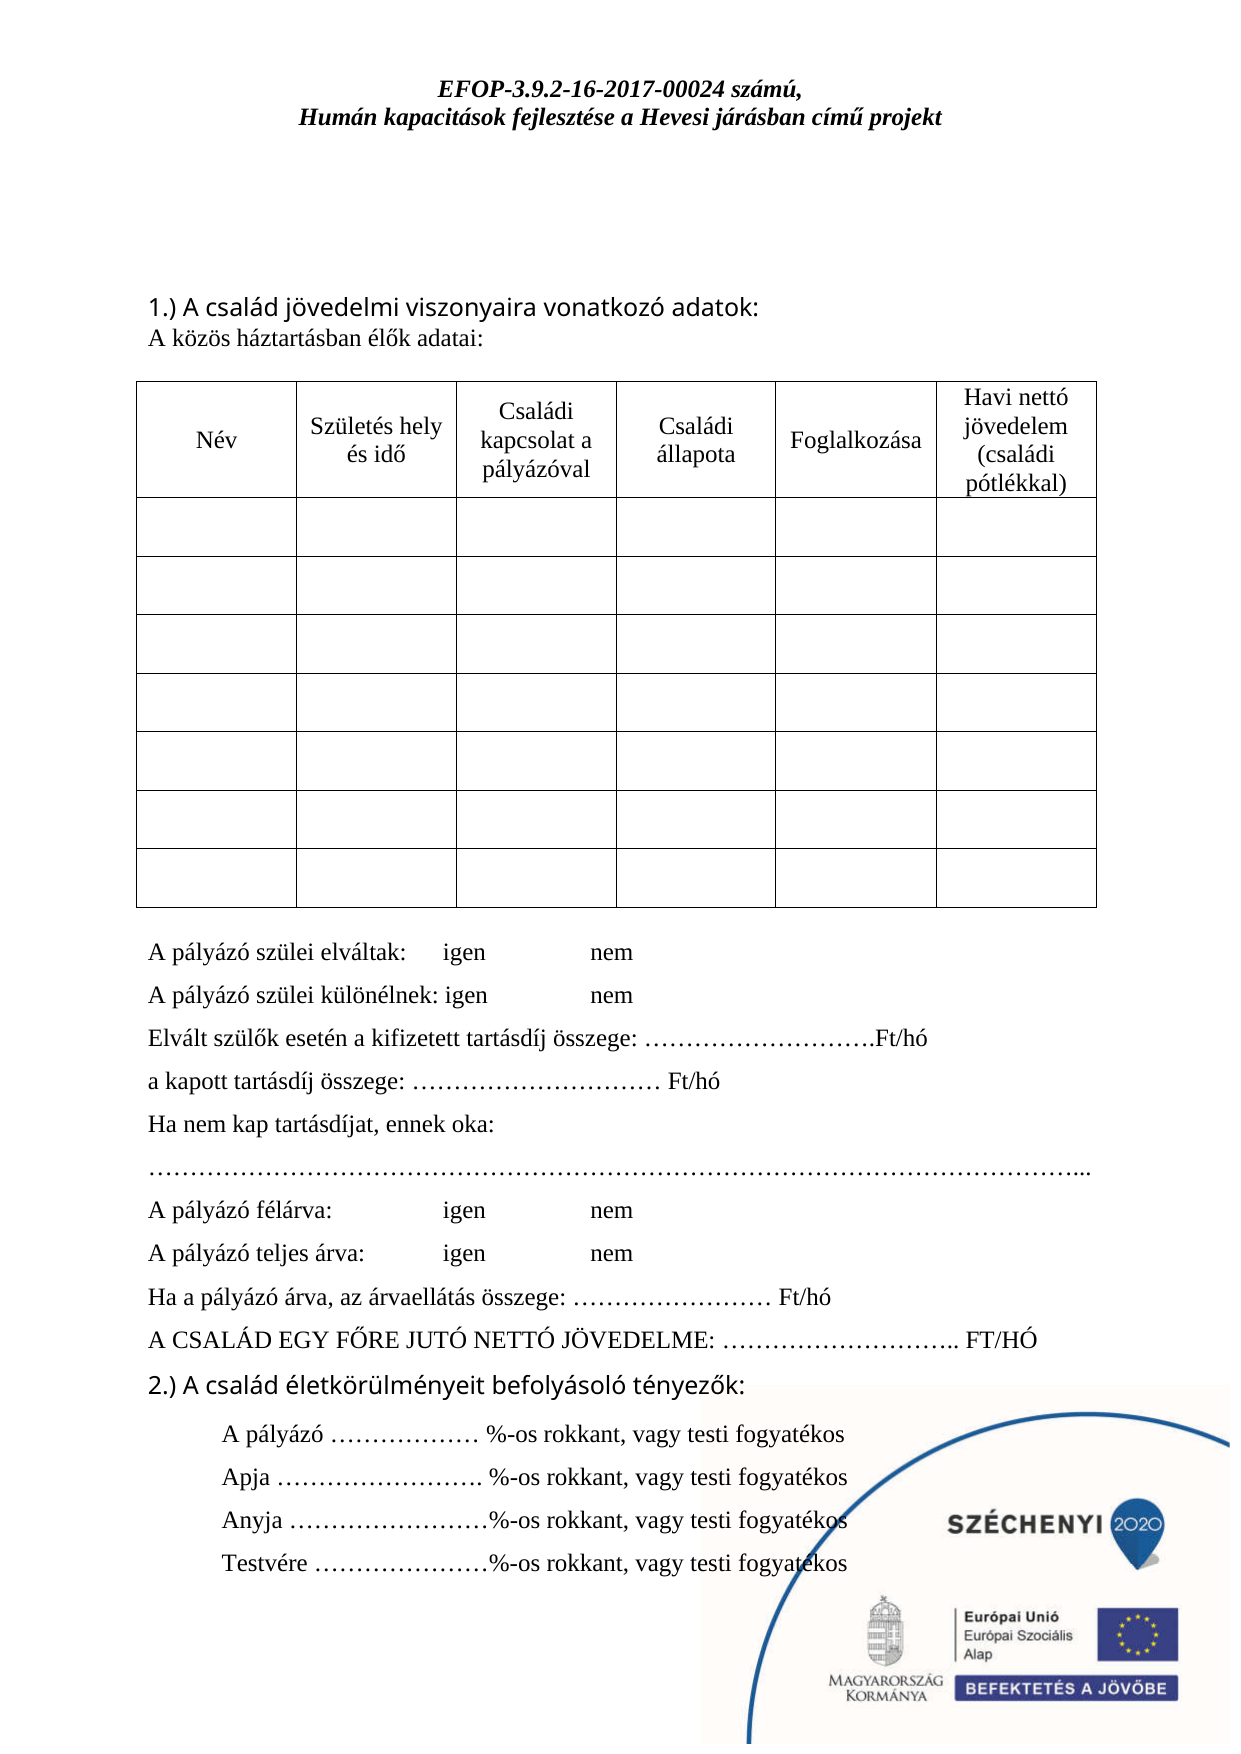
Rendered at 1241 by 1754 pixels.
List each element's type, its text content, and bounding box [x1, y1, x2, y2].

text Testvére …………………%-os rokkant, vagy testi fogyatékos [148, 1548, 1093, 1577]
text Anyja ……………………%-os rokkant, vagy testi fogyatékos [148, 1505, 1093, 1534]
table_cell [457, 791, 616, 848]
table_cell [937, 849, 1096, 907]
table_cell [137, 849, 296, 907]
text Ha nem kap tartásdíjat, ennek oka: …………………………………………………………………………………………………... [148, 1109, 1093, 1181]
table_cell [776, 732, 936, 790]
table_cell [137, 498, 296, 556]
table_cell [457, 498, 616, 556]
table_cell [137, 674, 296, 731]
text A pályázó ……………… %-os rokkant, vagy testi fogyatékos [148, 1419, 1093, 1448]
table_cell [617, 557, 775, 614]
table_cell [297, 732, 456, 790]
table_cell [617, 849, 775, 907]
table_cell [776, 557, 936, 614]
table_cell [937, 674, 1096, 731]
table_cell [137, 791, 296, 848]
table_cell [937, 498, 1096, 556]
text A közös háztartásban élők adatai: [148, 323, 1093, 352]
text A CSALÁD EGY FŐRE JUTÓ NETTÓ JÖVEDELME: ……………………….. FT/HÓ [148, 1325, 1093, 1353]
table_cell [137, 557, 296, 614]
table_cell [617, 615, 775, 673]
table_header Családi állapota [617, 382, 775, 497]
table_cell [297, 615, 456, 673]
text Elvált szülők esetén a kifizetett tartásdíj összege: ……………………….Ft/hó [148, 1023, 1093, 1052]
table_cell [297, 557, 456, 614]
table_header Havi nettó jövedelem (családi pótlékkal) [937, 382, 1096, 497]
table_cell [776, 849, 936, 907]
table_cell [297, 849, 456, 907]
picture [701, 1384, 1230, 1744]
table_cell [457, 674, 616, 731]
table_cell [297, 498, 456, 556]
table_cell [457, 615, 616, 673]
table_cell [457, 849, 616, 907]
text 1.) A család jövedelmi viszonyaira vonatkozó adatok: [148, 289, 1093, 323]
text 2.) A család életkörülményeit befolyásoló tényezők: [148, 1368, 1093, 1402]
table_cell [617, 674, 775, 731]
table_cell [776, 791, 936, 848]
text Apja ……………………. %-os rokkant, vagy testi fogyatékos [148, 1462, 1093, 1491]
table_cell [937, 615, 1096, 673]
table_cell [937, 557, 1096, 614]
table_cell [937, 791, 1096, 848]
table_header Név [137, 382, 296, 497]
table_header Családi kapcsolat a pályázóval [457, 382, 616, 497]
table_cell [776, 674, 936, 731]
table_cell [457, 732, 616, 790]
table_cell [617, 732, 775, 790]
text A pályázó szülei különélnek: igen nem [148, 980, 1093, 1008]
table_cell [776, 615, 936, 673]
text A pályázó félárva: igen nem [148, 1195, 1093, 1224]
table_cell [617, 498, 775, 556]
text Ha a pályázó árva, az árvaellátás összege: …………………… Ft/hó [148, 1282, 1093, 1310]
table_header Születés hely és idő [297, 382, 456, 497]
text A pályázó szülei elváltak: igen nem [148, 937, 1093, 965]
table_cell [137, 615, 296, 673]
table_cell [137, 732, 296, 790]
table_cell [937, 732, 1096, 790]
table_cell [457, 557, 616, 614]
text A pályázó teljes árva: igen nem [148, 1238, 1093, 1267]
table_cell [297, 791, 456, 848]
text a kapott tartásdíj összege: ………………………… Ft/hó [148, 1066, 1093, 1095]
table_cell [617, 791, 775, 848]
table_cell [776, 498, 936, 556]
table_header Foglalkozása [776, 382, 936, 497]
table_cell [297, 674, 456, 731]
